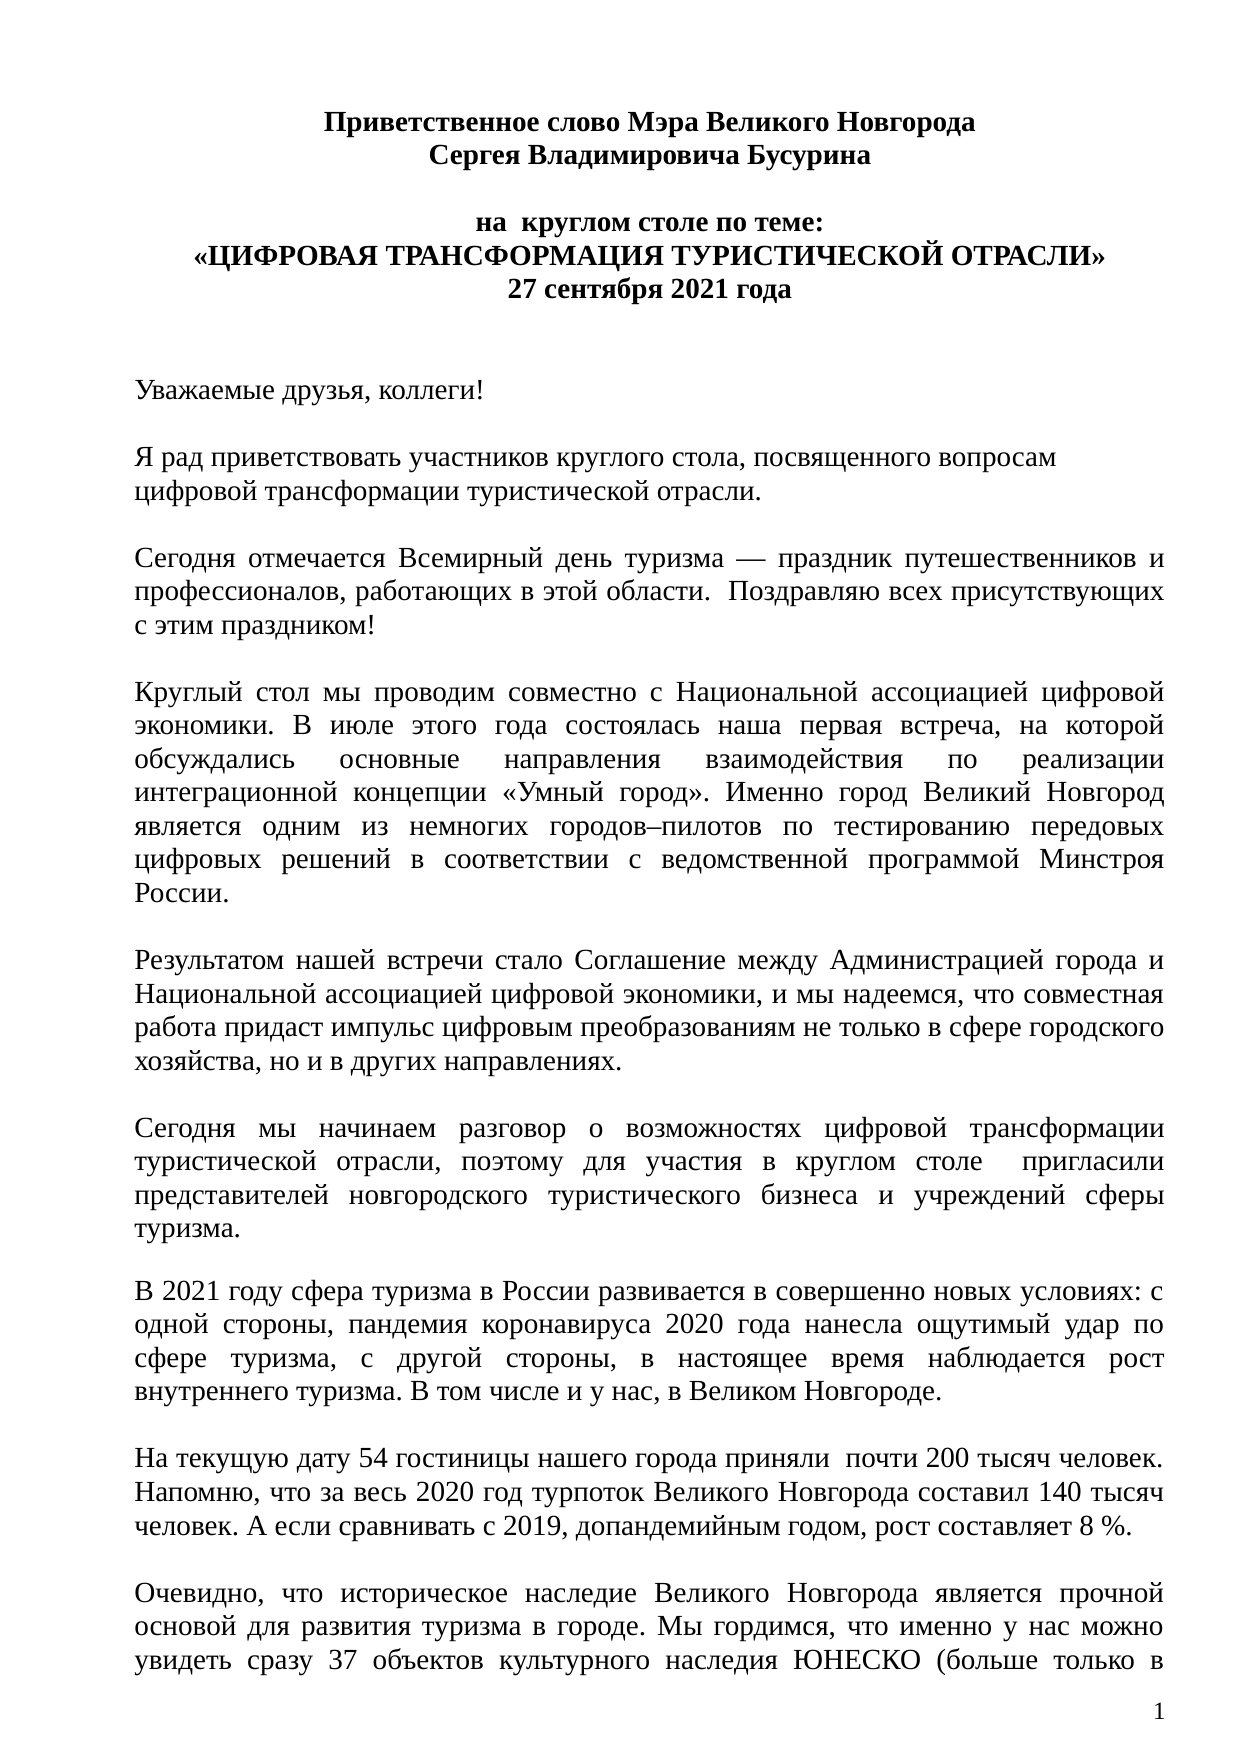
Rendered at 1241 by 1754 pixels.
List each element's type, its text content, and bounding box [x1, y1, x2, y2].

text Результатом нашей встречи стало Соглашение между Администрацией города и Национальной ассоциацией цифровой экономики, и мы надеемся, что совместная работа придаст импульс цифровым преобразованиям не только в сфере городского хозяйства, но и в других направлениях. [134, 942, 1165, 1076]
text В 2021 году сфера туризма в России развивается в совершенно новых условиях: с одной стороны, пандемия коронавируса 2020 года нанесла ощутимый удар по сфере туризма, с другой стороны, в настоящее время наблюдается рост внутреннего туризма. В том числе и у нас, в Великом Новгороде. [134, 1273, 1165, 1407]
text «ЦИФРОВАЯ ТРАНСФОРМАЦИЯ ТУРИСТИЧЕСКОЙ ОТРАСЛИ» [134, 238, 1165, 271]
text Круглый стол мы проводим совместно с Национальной ассоциацией цифровой экономики. В июле этого года состоялась наша первая встреча, на которой обсуждались основные направления взаимодействия по реализации интеграционной концепции «Умный город». Именно город Великий Новгород является одним из немногих городов–пилотов по тестированию передовых цифровых решений в соответствии с ведомственной программой Минстроя России. [134, 674, 1165, 909]
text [134, 1575, 1165, 1675]
text Сегодня мы начинаем разговор о возможностях цифровой трансформации туристической отрасли, поэтому для участия в круглом столе пригласили представителей новгородского туристического бизнеса и учреждений сферы туризма. [134, 1110, 1165, 1244]
text на круглом столе по теме: [134, 204, 1165, 238]
text Уважаемые друзья, коллеги! [134, 372, 1165, 406]
text Сегодня отмечается Всемирный день туризма — праздник путешественников и профессионалов, работающих в этой области. Поздравляю всех присутствующих с этим праздником! [134, 540, 1165, 640]
text Приветственное слово Мэра Великого Новгорода [134, 104, 1165, 137]
text Сергея Владимировича Бусурина [134, 137, 1165, 171]
text 27 сентября 2021 года [134, 271, 1165, 305]
text На текущую дату 54 гостиницы нашего города приняли почти 200 тысяч человек. Напомню, что за весь 2020 год турпоток Великого Новгорода составил 140 тысяч человек. А если сравнивать с 2019, допандемийным годом, рост составляет 8 %. [134, 1441, 1165, 1541]
text Я рад приветствовать участников круглого стола, посвященного вопросам цифровой трансформации туристической отрасли. [134, 439, 1165, 506]
